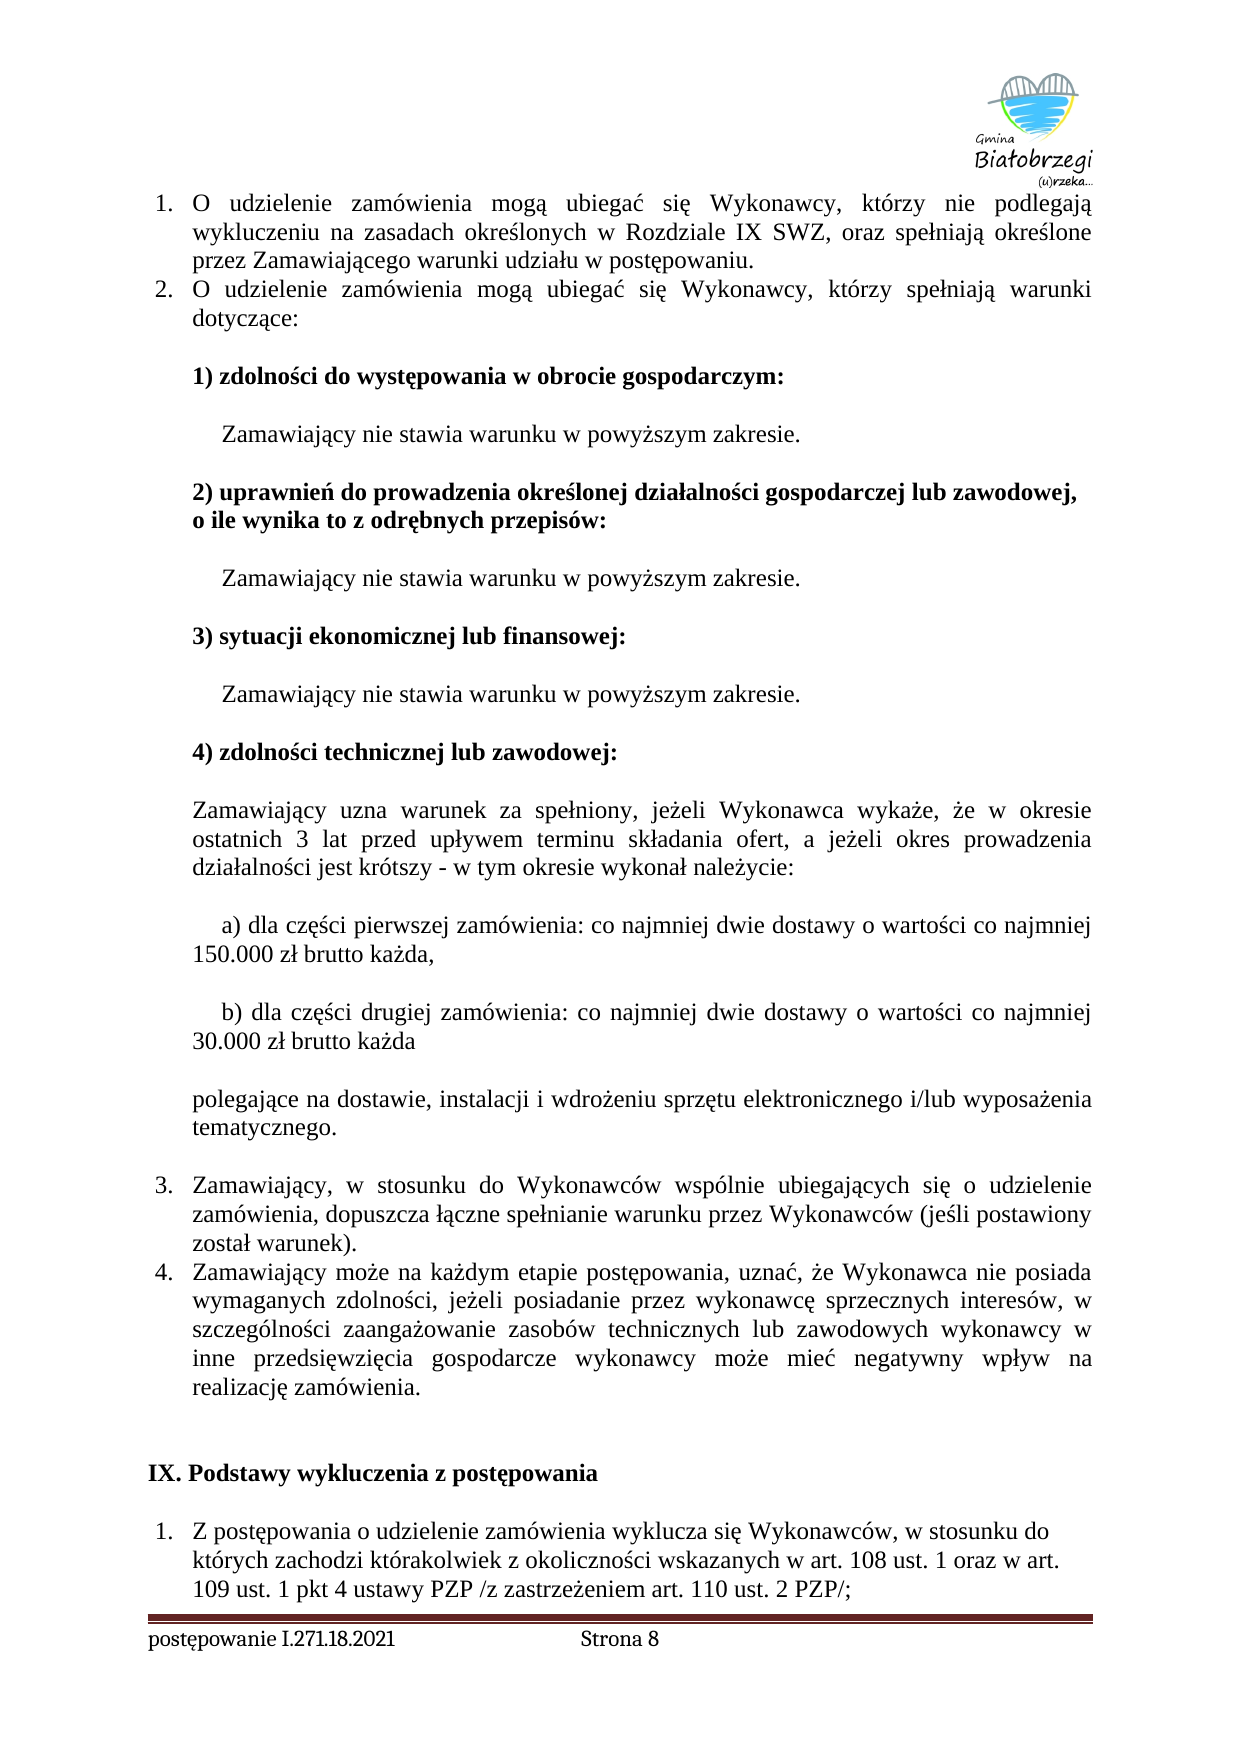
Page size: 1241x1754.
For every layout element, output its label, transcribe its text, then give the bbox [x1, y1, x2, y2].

text Zamawiający nie stawia warunku w powyższym zakresie. [192, 419, 1093, 447]
text IX. Podstawy wykluczenia z postępowania [148, 1458, 1093, 1487]
text 2) uprawnień do prowadzenia określonej działalności gospodarczej lub zawodowej, o ile wynika to z odrębnych przepisów: [192, 477, 1093, 534]
text 4) zdolności technicznej lub zawodowej: [192, 737, 1093, 766]
list Zamawiający, w stosunku do Wykonawców wspólnie ubiegających się o udzielenie zamówienia, dopuszcza łączne spełnianie warunku przez Wykonawców (jeśli postawiony został warunek). [154, 1170, 1093, 1257]
text b) dla części drugiej zamówienia: co najmniej dwie dostawy o wartości co najmniej 30.000 zł brutto każda [192, 997, 1093, 1054]
text 3) sytuacji ekonomicznej lub finansowej: [192, 621, 1093, 650]
list Z postępowania o udzielenie zamówienia wyklucza się Wykonawców, w stosunku do których zachodzi którakolwiek z okoliczności wskazanych w art. 108 ust. 1 oraz w art. 109 ust. 1 pkt 4 ustawy PZP /z zastrzeżeniem art. 110 ust. 2 PZP/; [154, 1516, 1093, 1602]
text polegające na dostawie, instalacji i wdrożeniu sprzętu elektronicznego i/lub wyposażenia tematycznego. [192, 1084, 1093, 1141]
text Zamawiający uzna warunek za spełniony, jeżeli Wykonawca wykaże, że w okresie ostatnich 3 lat przed upływem terminu składania ofert, a jeżeli okres prowadzenia działalności jest krótszy - w tym okresie wykonał należycie: [192, 795, 1093, 881]
picture [975, 73, 1093, 188]
list O udzielenie zamówienia mogą ubiegać się Wykonawcy, którzy spełniają warunki dotyczące: [154, 274, 1093, 332]
list Zamawiający może na każdym etapie postępowania, uznać, że Wykonawca nie posiada wymaganych zdolności, jeżeli posiadanie przez wykonawcę sprzecznych interesów, w szczególności zaangażowanie zasobów technicznych lub zawodowych wykonawcy w inne przedsięwzięcia gospodarcze wykonawcy może mieć negatywny wpływ na realizację zamówienia. [154, 1257, 1093, 1400]
text 1) zdolności do występowania w obrocie gospodarczym: [192, 361, 1093, 389]
text a) dla części pierwszej zamówienia: co najmniej dwie dostawy o wartości co najmniej 150.000 zł brutto każda, [192, 910, 1093, 968]
list O udzielenie zamówienia mogą ubiegać się Wykonawcy, którzy nie podlegają wykluczeniu na zasadach określonych w Rozdziale IX SWZ, oraz spełniają określone przez Zamawiającego warunki udziału w postępowaniu. [154, 188, 1093, 274]
text Zamawiający nie stawia warunku w powyższym zakresie. [192, 563, 1093, 592]
text Zamawiający nie stawia warunku w powyższym zakresie. [192, 679, 1093, 708]
